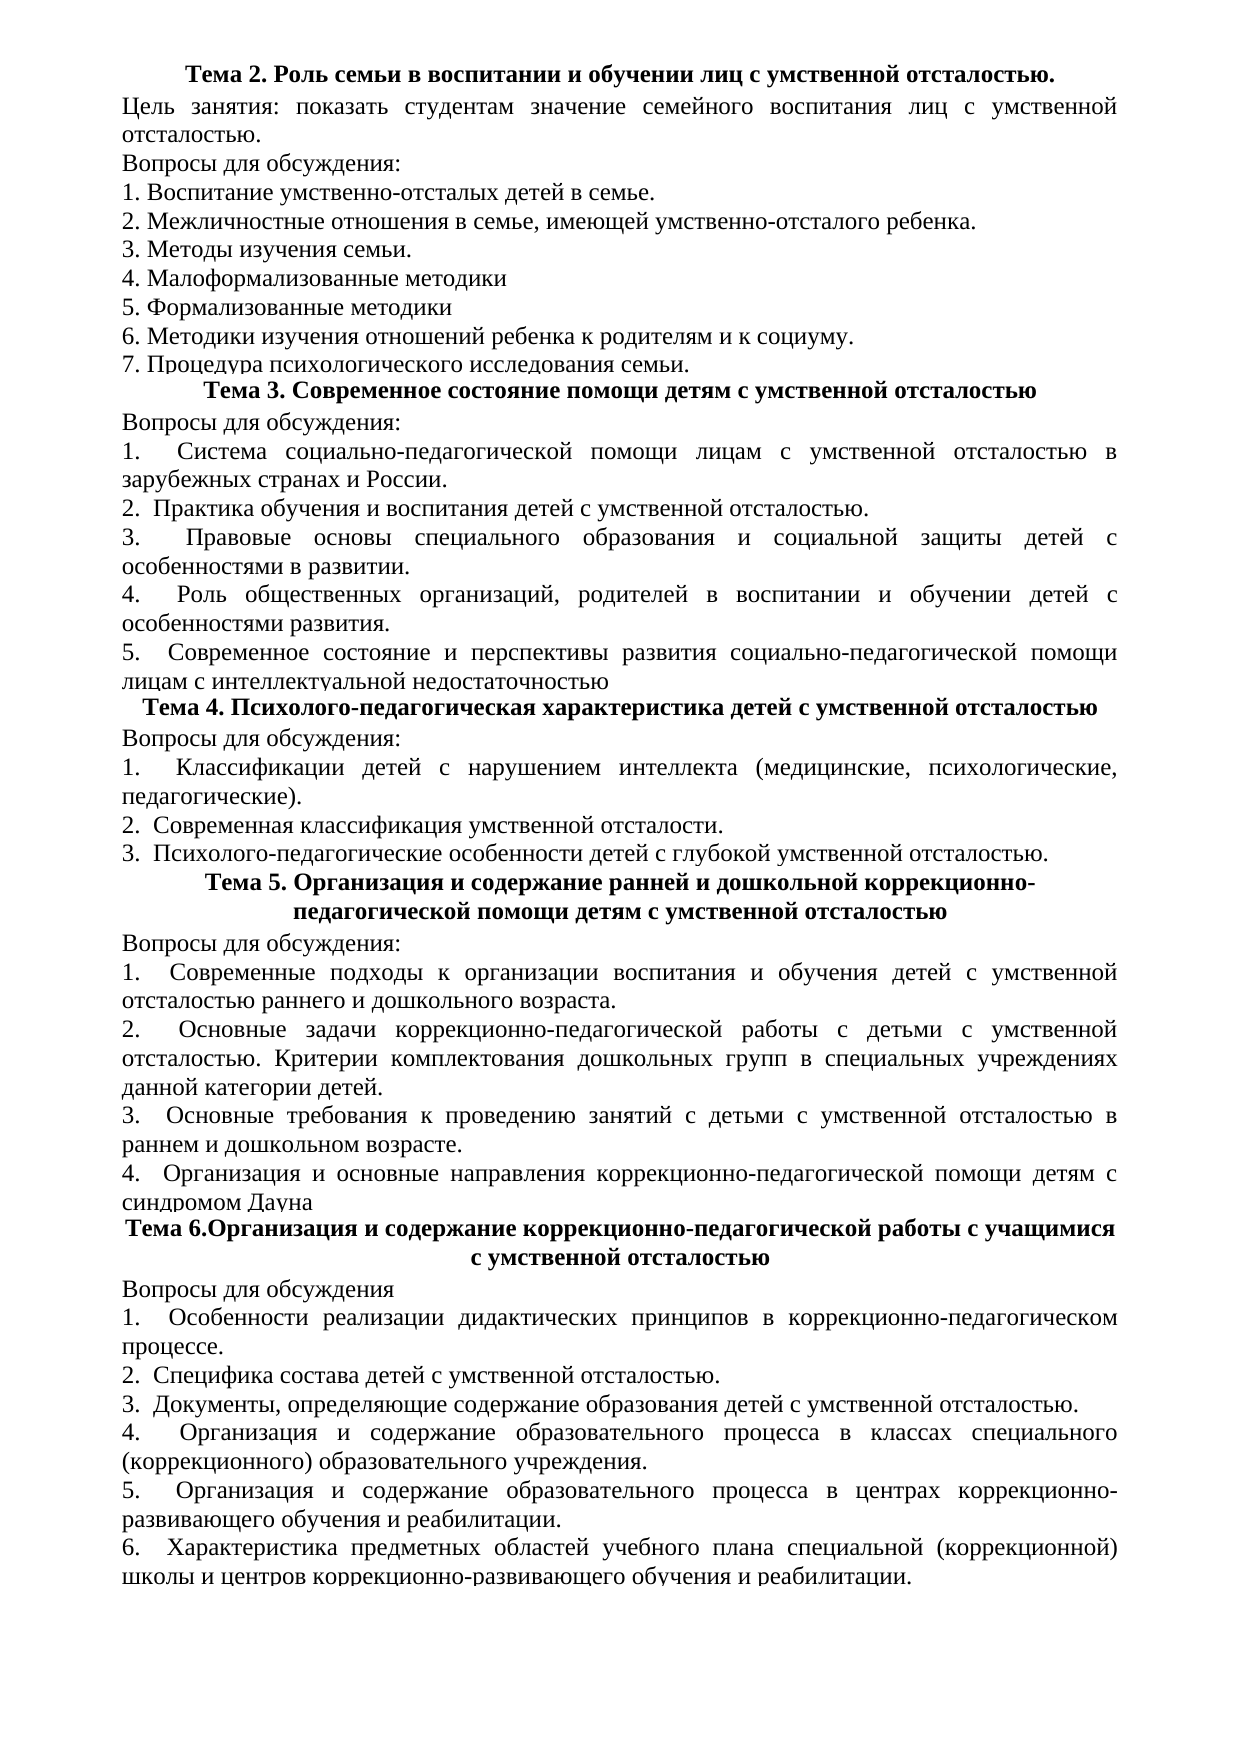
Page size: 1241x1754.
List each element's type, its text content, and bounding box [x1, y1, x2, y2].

table_cell Тема 4. Психолого-педагогическая характеристика детей с умственной отсталостью [118, 692, 1122, 723]
table_cell Тема 5. Организация и содержание ранней и дошкольной коррекционно- педагогической помощи детям с умственной отсталостью [118, 867, 1122, 928]
table_cell Тема 6.Организация и содержание коррекционно-педагогической работы с учащимися с умственной отсталостью [118, 1213, 1122, 1274]
table_cell Вопросы для обсуждения: 1. Современные подходы к организации воспитания и обучения детей с умственной отсталостью раннего и дошкольного возраста. 2. Основные задачи коррекционно-педагогической работы с детьми с умственной отсталостью. Критерии комплектования дошкольных групп в специальных учреждениях данной категории детей. 3. Основные требования к проведению занятий с детьми с умственной отсталостью в раннем и дошкольном возрасте. 4. Организация и основные направления коррекционно-педагогической помощи детям с синдромом Дауна [118, 928, 1122, 1211]
table_cell Тема 3. Современное состояние помощи детям с умственной отсталостью [118, 375, 1122, 407]
table_cell Цель занятия: показать студентам значение семейного воспитания лиц с умственной отсталостью. Вопросы для обсуждения: 1. Воспитание умственно-отсталых детей в семье. 2. Межличностные отношения в семье, имеющей умственно-отсталого ребенка. 3. Методы изучения семьи. 4. Малоформализованные методики 5. Формализованные методики 6. Методики изучения отношений ребенка к родителям и к социуму. 7. Процедура психологического исследования семьи. [118, 91, 1122, 374]
table_cell Вопросы для обсуждения: 1. Классификации детей с нарушением интеллекта (медицинские, психологические, педагогические). 2. Современная классификация умственной отсталости. 3. Психолого-педагогические особенности детей с глубокой умственной отсталостью. [118, 724, 1122, 866]
table_cell Вопросы для обсуждения: 1. Система социально-педагогической помощи лицам с умственной отсталостью в зарубежных странах и России. 2. Практика обучения и воспитания детей с умственной отсталостью. 3. Правовые основы специального образования и социальной защиты детей с особенностями в развитии. 4. Роль общественных организаций, родителей в воспитании и обучении детей с особенностями развития. 5. Современное состояние и перспективы развития социально-педагогической помощи лицам с интеллектуальной недостаточностью [118, 407, 1122, 690]
table_header Тема 2. Роль семьи в воспитании и обучении лиц с умственной отсталостью. [118, 59, 1122, 91]
table_cell Вопросы для обсуждения 1. Особенности реализации дидактических принципов в коррекционно-педагогическом процессе. 2. Специфика состава детей с умственной отсталостью. 3. Документы, определяющие содержание образования детей с умственной отсталостью. 4. Организация и содержание образовательного процесса в классах специального (коррекционного) образовательного учреждения. 5. Организация и содержание образовательного процесса в центрах коррекционно- развивающего обучения и реабилитации. 6. Характеристика предметных областей учебного плана специальной (коррекционной) школы и центров коррекционно-развивающего обучения и реабилитации. [118, 1274, 1122, 1585]
